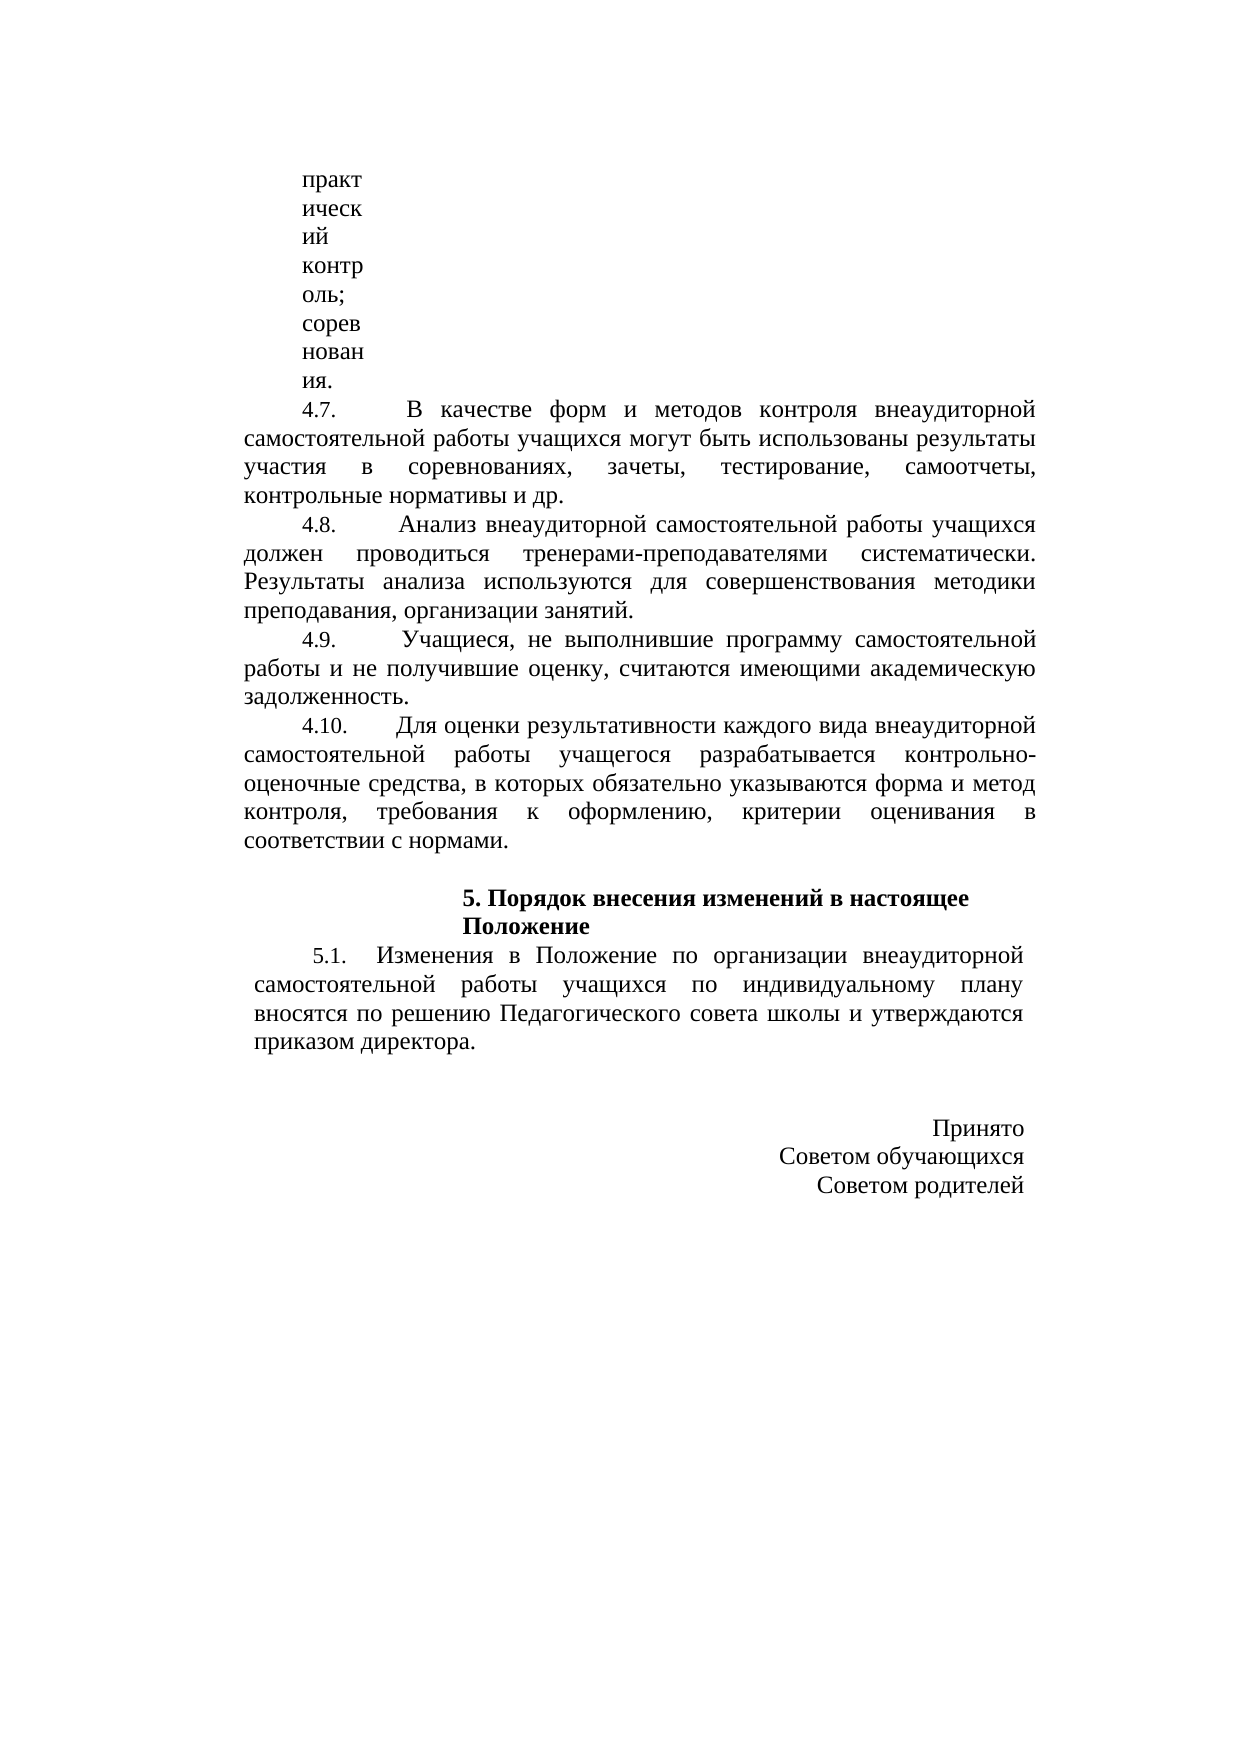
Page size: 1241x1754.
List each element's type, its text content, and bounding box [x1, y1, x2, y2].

list Учащиеся, не выполнившие программу самостоятельной работы и не получившие оценку, считаются имеющими академическую задолженность. [243, 624, 1037, 710]
list В качестве форм и методов контроля внеаудиторной самостоятельной работы учащихся могут быть использованы результаты участия в соревнованиях, зачеты, тестирование, самоотчеты, контрольные нормативы и др. [243, 394, 1037, 509]
text Советом обучающихся [254, 1141, 1024, 1170]
list Изменения в Положение по организации внеаудиторной самостоятельной работы учащихся по индивидуальному плану вносятся по решению Педагогического совета школы и утверждаются приказом директора. [254, 940, 1024, 1055]
text Принято [254, 1113, 1024, 1141]
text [302, 164, 374, 394]
text 5. Порядок внесения изменений в настоящее Положение [462, 883, 1039, 940]
list Для оценки результативности каждого вида внеаудиторной самостоятельной работы учащегося разрабатывается контрольно-оценочные средства, в которых обязательно указываются форма и метод контроля, требования к оформлению, критерии оценивания в соответствии с нормами. [243, 710, 1037, 854]
list Анализ внеаудиторной самостоятельной работы учащихся должен проводиться тренерами-преподавателями систематически. Результаты анализа используются для совершенствования методики преподавания, организации занятий. [243, 509, 1037, 624]
text Советом родителей [254, 1170, 1024, 1199]
